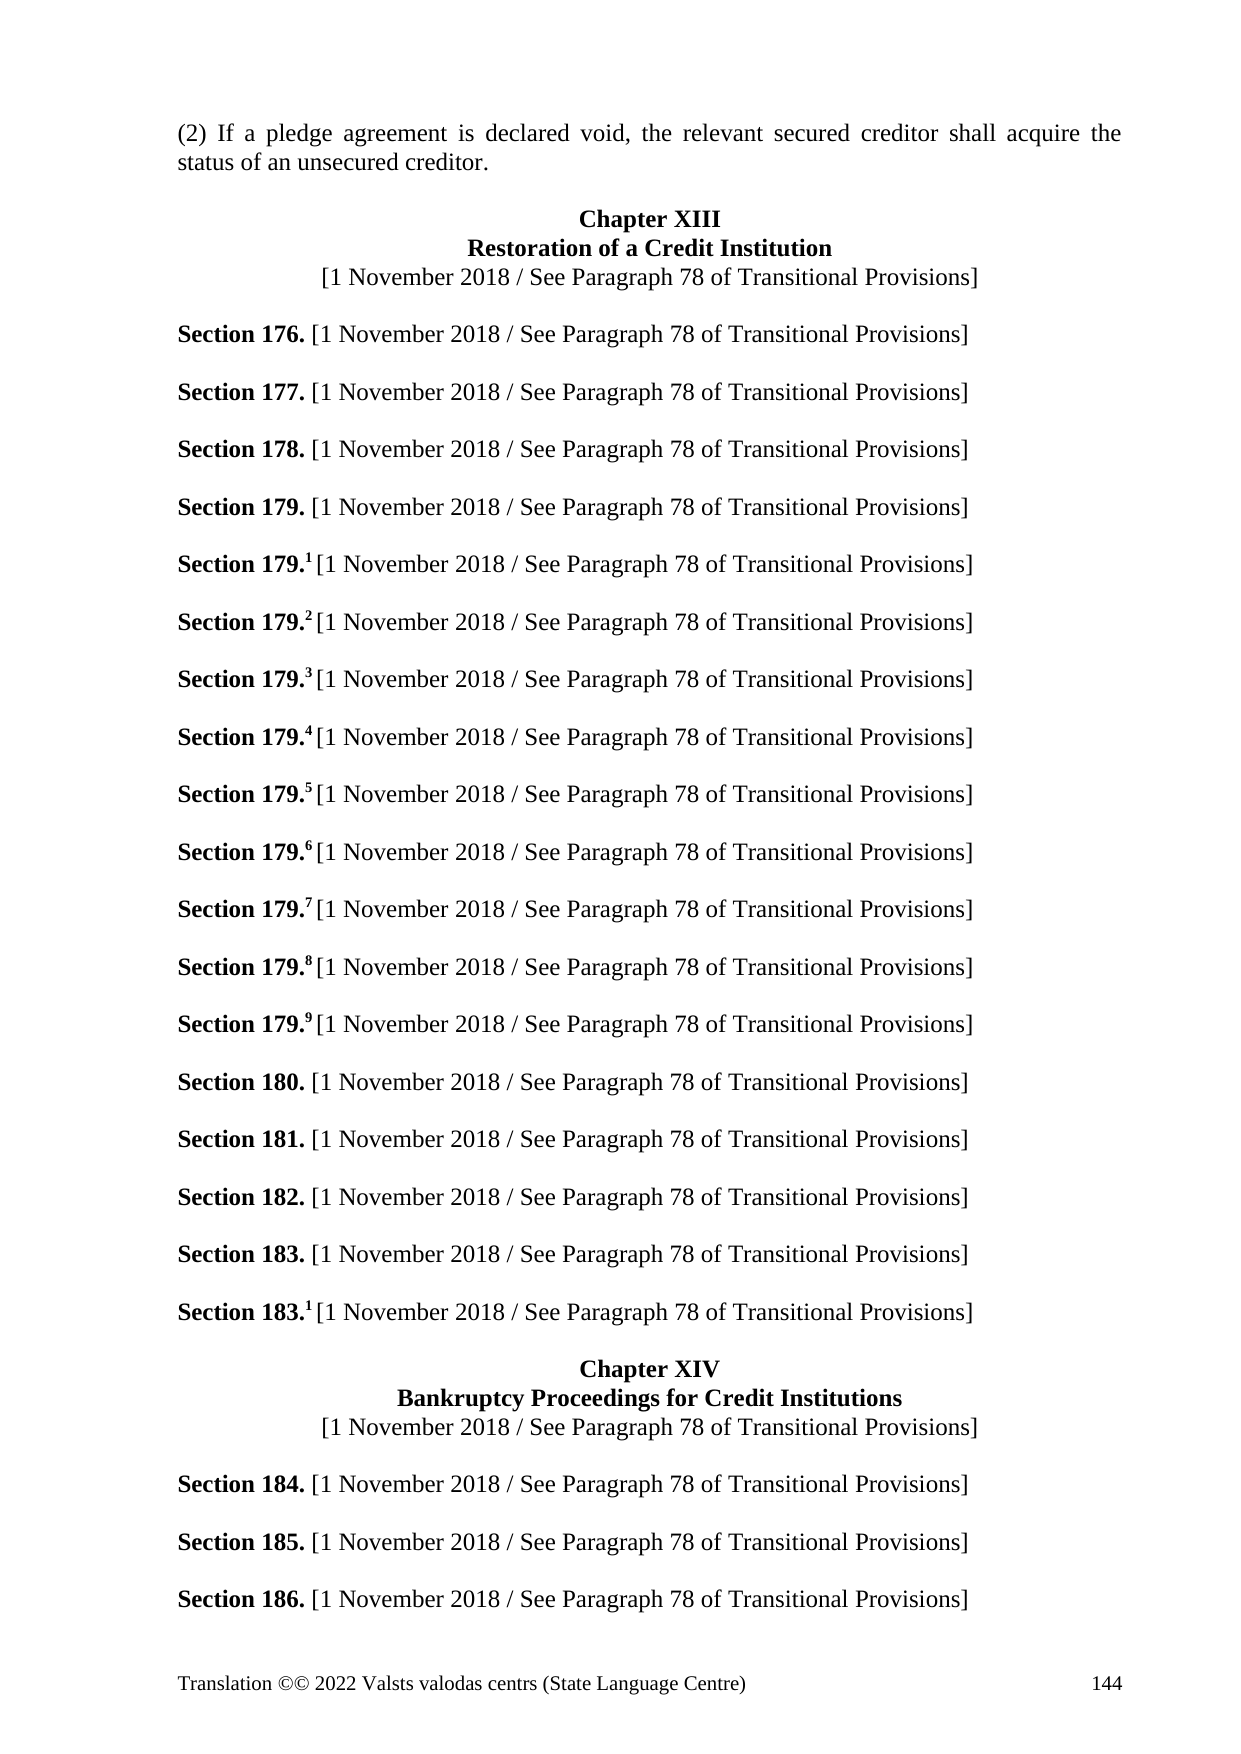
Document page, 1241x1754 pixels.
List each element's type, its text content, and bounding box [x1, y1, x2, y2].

text Section 180. [1 November 2018 / See Paragraph 78 of Transitional Provisions] [177, 1067, 1122, 1096]
text Section 177. [1 November 2018 / See Paragraph 78 of Transitional Provisions] [177, 377, 1122, 406]
text Section 179.5 [1 November 2018 / See Paragraph 78 of Transitional Provisions] [177, 779, 1122, 808]
text Chapter XIII [177, 204, 1122, 233]
text Section 179.8 [1 November 2018 / See Paragraph 78 of Transitional Provisions] [177, 952, 1122, 981]
text [1 November 2018 / See Paragraph 78 of Transitional Provisions] [177, 262, 1122, 291]
text Chapter XIV [177, 1354, 1122, 1383]
text (2) If a pledge agreement is declared void, the relevant secured creditor shall acquire the status of an unsecured creditor. [177, 118, 1122, 176]
text Section 183. [1 November 2018 / See Paragraph 78 of Transitional Provisions] [177, 1239, 1122, 1268]
text Section 179. [1 November 2018 / See Paragraph 78 of Transitional Provisions] [177, 492, 1122, 521]
text Section 179.4 [1 November 2018 / See Paragraph 78 of Transitional Provisions] [177, 722, 1122, 751]
text Section 183.1 [1 November 2018 / See Paragraph 78 of Transitional Provisions] [177, 1297, 1122, 1326]
text Restoration of a Credit Institution [177, 233, 1122, 262]
text Section 178. [1 November 2018 / See Paragraph 78 of Transitional Provisions] [177, 434, 1122, 463]
text Section 179.1 [1 November 2018 / See Paragraph 78 of Transitional Provisions] [177, 549, 1122, 578]
text Section 179.3 [1 November 2018 / See Paragraph 78 of Transitional Provisions] [177, 664, 1122, 693]
text Section 176. [1 November 2018 / See Paragraph 78 of Transitional Provisions] [177, 319, 1122, 348]
text Section 182. [1 November 2018 / See Paragraph 78 of Transitional Provisions] [177, 1182, 1122, 1211]
text Section 179.2 [1 November 2018 / See Paragraph 78 of Transitional Provisions] [177, 607, 1122, 636]
text Bankruptcy Proceedings for Credit Institutions [177, 1383, 1122, 1412]
text Section 186. [1 November 2018 / See Paragraph 78 of Transitional Provisions] [177, 1584, 1122, 1613]
text Section 181. [1 November 2018 / See Paragraph 78 of Transitional Provisions] [177, 1124, 1122, 1153]
text Section 184. [1 November 2018 / See Paragraph 78 of Transitional Provisions] [177, 1469, 1122, 1498]
text Section 179.7 [1 November 2018 / See Paragraph 78 of Transitional Provisions] [177, 894, 1122, 923]
text Section 185. [1 November 2018 / See Paragraph 78 of Transitional Provisions] [177, 1527, 1122, 1556]
text [1 November 2018 / See Paragraph 78 of Transitional Provisions] [177, 1412, 1122, 1441]
text Section 179.6 [1 November 2018 / See Paragraph 78 of Transitional Provisions] [177, 837, 1122, 866]
text Section 179.9 [1 November 2018 / See Paragraph 78 of Transitional Provisions] [177, 1009, 1122, 1038]
